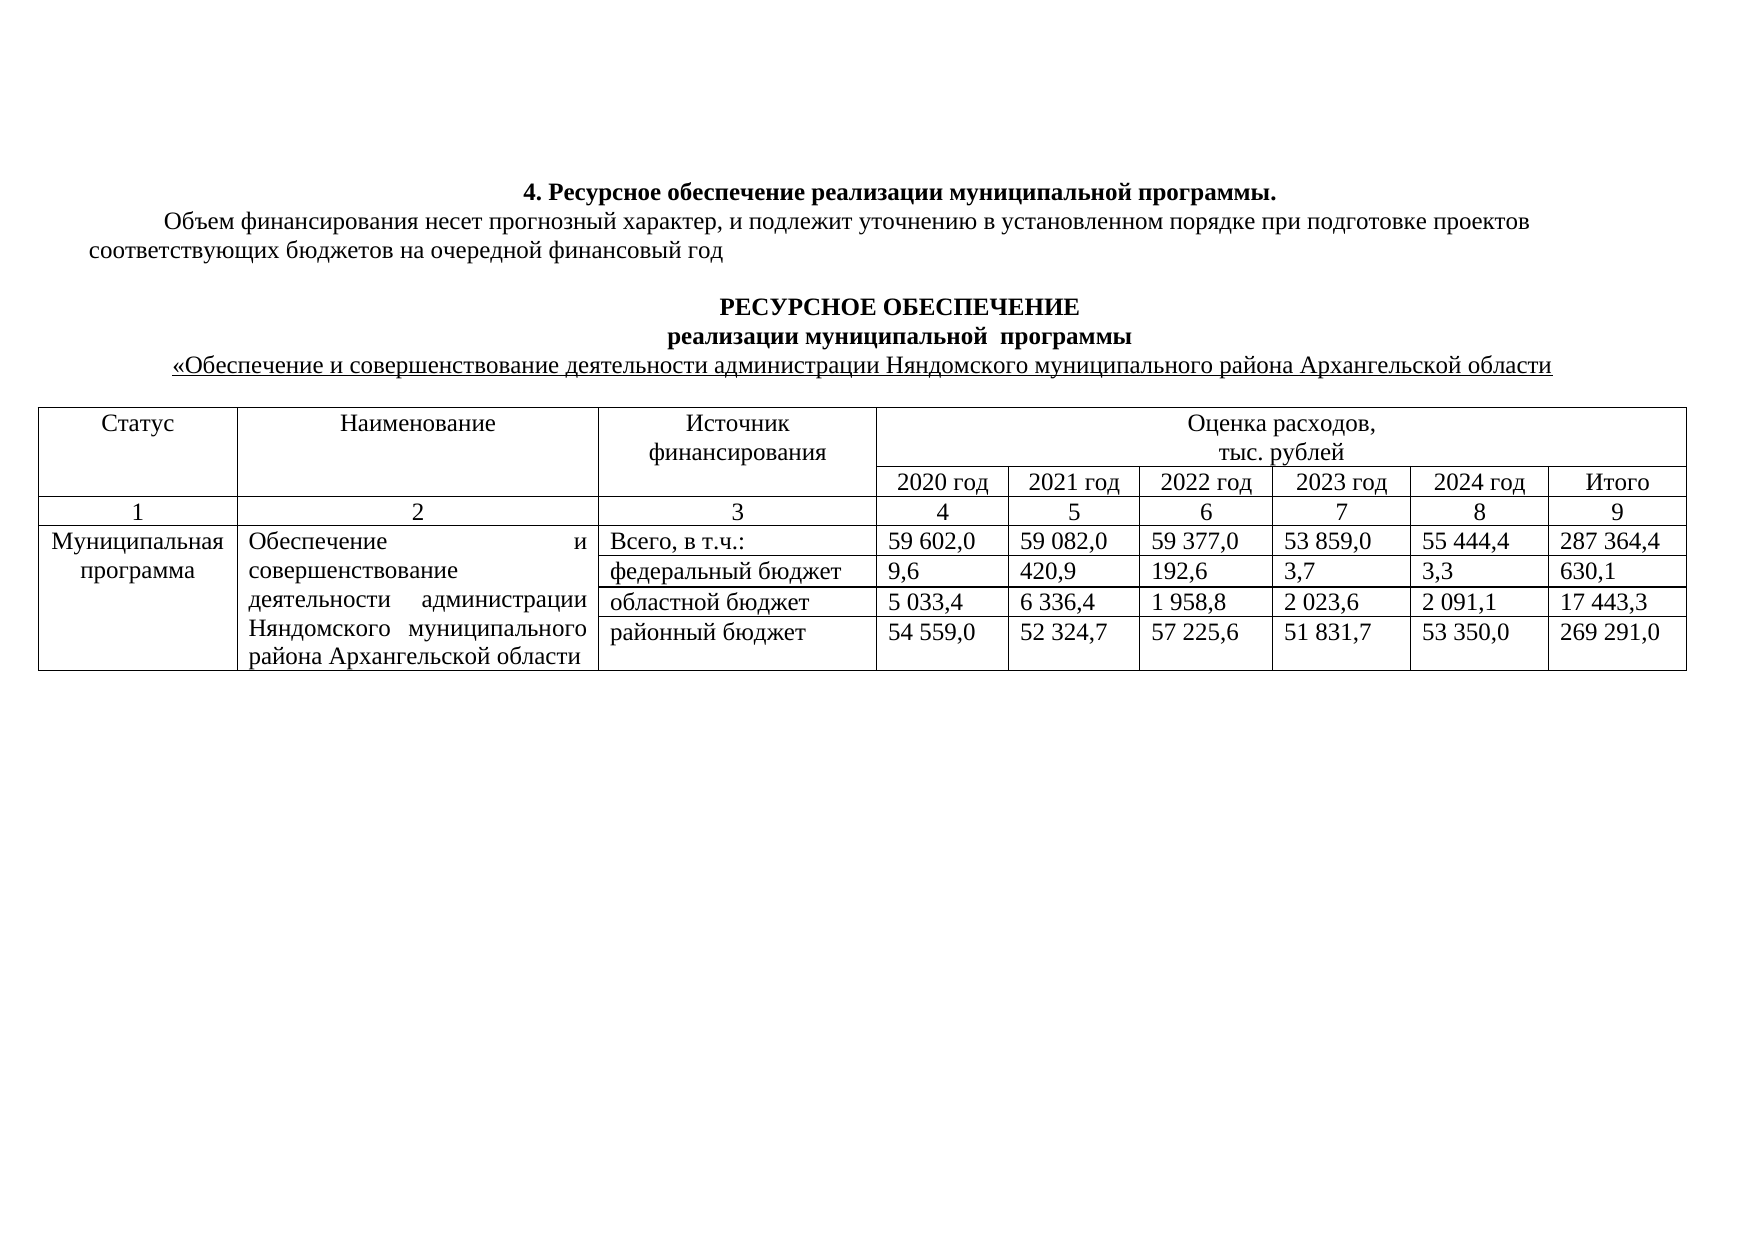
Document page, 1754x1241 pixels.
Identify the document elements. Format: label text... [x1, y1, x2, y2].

table_cell 52 324,7 [1009, 617, 1139, 670]
table_cell 51 831,7 [1273, 617, 1410, 670]
table_cell 287 364,4 [1549, 526, 1686, 555]
table_cell 9,6 [877, 556, 1008, 586]
text РЕСУРСНОЕ ОБЕСПЕЧЕНИЕ [89, 292, 1636, 321]
table_cell 2024 год [1411, 467, 1548, 496]
table_cell Муниципальная программа [39, 526, 237, 670]
table_cell 5 [1009, 497, 1139, 525]
table_cell 5 033,4 [877, 588, 1008, 616]
table_cell 2023 год [1273, 467, 1410, 496]
table_cell 59 082,0 [1009, 526, 1139, 555]
table_header Статус [39, 408, 237, 496]
table_cell 4 [877, 497, 1008, 525]
table_cell 3 [599, 497, 876, 525]
table_cell 269 291,0 [1549, 617, 1686, 670]
table_cell 6 [1140, 497, 1272, 525]
table_cell 420,9 [1009, 556, 1139, 586]
text 4. Ресурсное обеспечение реализации муниципальной программы. [89, 177, 1636, 206]
table_cell областной бюджет [599, 588, 876, 616]
table_cell 8 [1411, 497, 1548, 525]
table_cell 9 [1549, 497, 1686, 525]
table_cell 192,6 [1140, 556, 1272, 586]
table_cell Обеспечение и совершенствование деятельности администрации Няндомского муниципального района Архангельской области [238, 526, 598, 670]
table_cell 7 [1273, 497, 1410, 525]
table_cell 59 377,0 [1140, 526, 1272, 555]
table_cell 57 225,6 [1140, 617, 1272, 670]
table_cell 2021 год [1009, 467, 1139, 496]
table_cell 59 602,0 [877, 526, 1008, 555]
table_cell 2020 год [877, 467, 1008, 496]
table_cell 630,1 [1549, 556, 1686, 586]
table_cell 2 023,6 [1273, 588, 1410, 616]
table_cell 2 091,1 [1411, 588, 1548, 616]
table_cell 6 336,4 [1009, 588, 1139, 616]
table_cell 2 [238, 497, 598, 525]
table_cell Итого [1549, 467, 1686, 496]
table_cell 54 559,0 [877, 617, 1008, 670]
table_cell 53 859,0 [1273, 526, 1410, 555]
table_cell 2022 год [1140, 467, 1272, 496]
table_cell 1 958,8 [1140, 588, 1272, 616]
text «Обеспечение и совершенствование деятельности администрации Няндомского муниципального района Архангельской области [89, 350, 1636, 378]
table_cell районный бюджет [599, 617, 876, 670]
table_cell 17 443,3 [1549, 588, 1686, 616]
table_cell федеральный бюджет [599, 556, 876, 586]
text реализации муниципальной программы [89, 321, 1636, 350]
table_cell 55 444,4 [1411, 526, 1548, 555]
table_cell 53 350,0 [1411, 617, 1548, 670]
table_cell 3,3 [1411, 556, 1548, 586]
table_cell 1 [39, 497, 237, 525]
table_header Наименование [238, 408, 598, 496]
table_cell Всего, в т.ч.: [599, 526, 876, 555]
text Объем финансирования несет прогнозный характер, и подлежит уточнению в установленном порядке при подготовке проектов соответствующих бюджетов на очередной финансовый год [89, 206, 1636, 263]
table_cell 3,7 [1273, 556, 1410, 586]
table_header Источник финансирования [599, 408, 876, 496]
table_header Оценка расходов, тыс. рублей [877, 408, 1686, 466]
